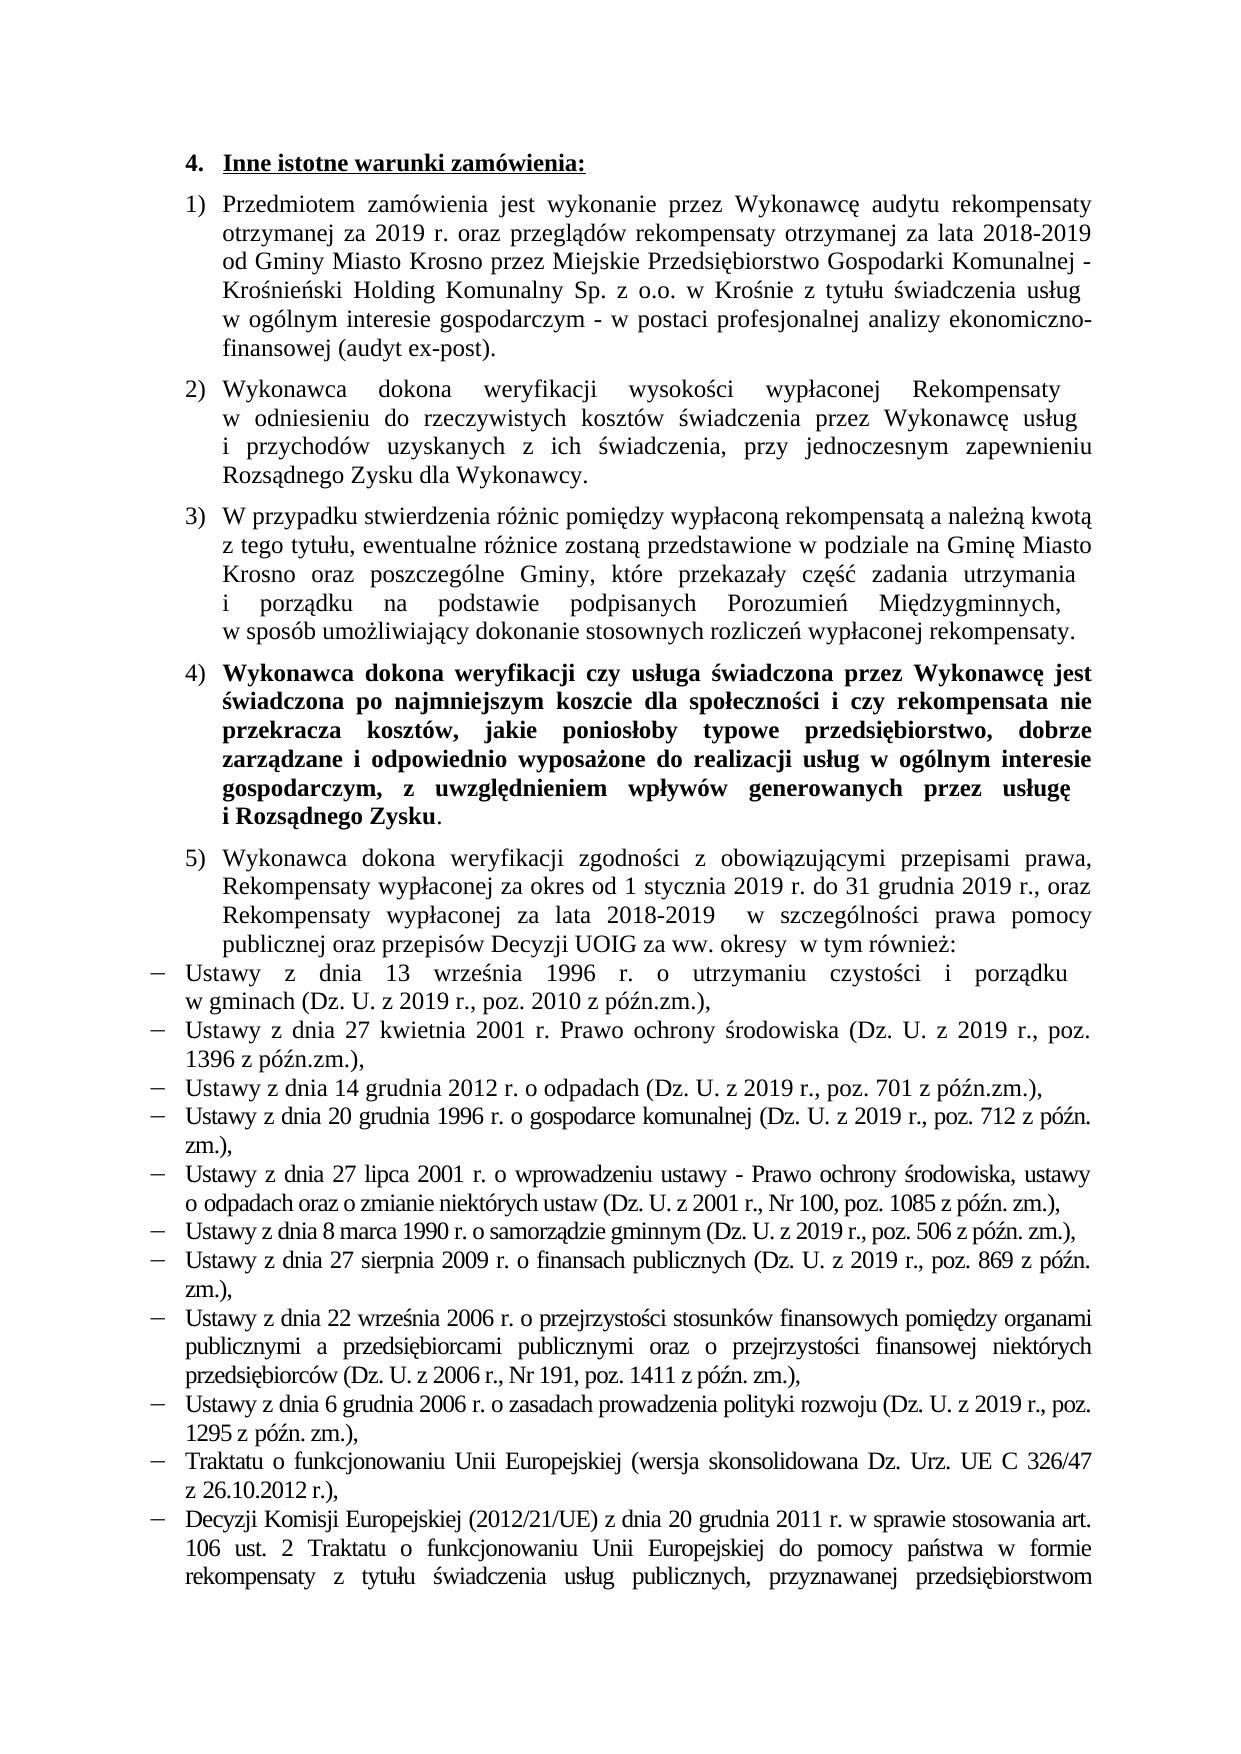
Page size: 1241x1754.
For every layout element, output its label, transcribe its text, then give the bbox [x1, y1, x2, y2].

list Inne istotne warunki zamówienia: [185, 148, 1093, 176]
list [148, 1504, 1093, 1590]
list Wykonawca dokona weryfikacji zgodności z obowiązującymi przepisami prawa, Rekompensaty wypłaconej za okres od 1 stycznia 2019 r. do 31 grudnia 2019 r., oraz Rekompensaty wypłaconej za lata 2018-2019 w szczególności prawa pomocy publicznej oraz przepisów Decyzji UOIG za ww. okresy w tym również: [185, 843, 1093, 958]
list Ustawy z dnia 6 grudnia 2006 r. o zasadach prowadzenia polityki rozwoju (Dz. U. z 2019 r., poz. 1295 z późn. zm.), [148, 1389, 1093, 1446]
list Wykonawca dokona weryfikacji czy usługa świadczona przez Wykonawcę jest świadczona po najmniejszym koszcie dla społeczności i czy rekompensata nie przekracza kosztów, jakie poniosłoby typowe przedsiębiorstwo, dobrze zarządzane i odpowiednio wyposażone do realizacji usług w ogólnym interesie gospodarczym, z uwzględnieniem wpływów generowanych przez usługę i Rozsądnego Zysku. [185, 658, 1093, 830]
list Ustawy z dnia 27 lipca 2001 r. o wprowadzeniu ustawy - Prawo ochrony środowiska, ustawy o odpadach oraz o zmianie niektórych ustaw (Dz. U. z 2001 r., Nr 100, poz. 1085 z późn. zm.), [148, 1159, 1093, 1216]
list Ustawy z dnia 22 września 2006 r. o przejrzystości stosunków finansowych pomiędzy organami publicznymi a przedsiębiorcami publicznymi oraz o przejrzystości finansowej niektórych przedsiębiorców (Dz. U. z 2006 r., Nr 191, poz. 1411 z późn. zm.), [148, 1303, 1093, 1389]
list Traktatu o funkcjonowaniu Unii Europejskiej (wersja skonsolidowana Dz. Urz. UE C 326/47 z 26.10.2012 r.), [148, 1446, 1093, 1504]
list Ustawy z dnia 13 września 1996 r. o utrzymaniu czystości i porządku w gminach (Dz. U. z 2019 r., poz. 2010 z późn.zm.), [148, 958, 1093, 1015]
list Przedmiotem zamówienia jest wykonanie przez Wykonawcę audytu rekompensaty otrzymanej za 2019 r. oraz przeglądów rekompensaty otrzymanej za lata 2018-2019 od Gminy Miasto Krosno przez Miejskie Przedsiębiorstwo Gospodarki Komunalnej - Krośnieński Holding Komunalny Sp. z o.o. w Krośnie z tytułu świadczenia usług w ogólnym interesie gospodarczym - w postaci profesjonalnej analizy ekonomiczno-finansowej (audyt ex-post). [185, 189, 1093, 361]
list W przypadku stwierdzenia różnic pomiędzy wypłaconą rekompensatą a należną kwotą z tego tytułu, ewentualne różnice zostaną przedstawione w podziale na Gminę Miasto Krosno oraz poszczególne Gminy, które przekazały część zadania utrzymania i porządku na podstawie podpisanych Porozumień Międzygminnych, w sposób umożliwiający dokonanie stosownych rozliczeń wypłaconej rekompensaty. [185, 501, 1093, 645]
list Ustawy z dnia 20 grudnia 1996 r. o gospodarce komunalnej (Dz. U. z 2019 r., poz. 712 z późn. zm.), [148, 1101, 1093, 1159]
list Ustawy z dnia 27 sierpnia 2009 r. o finansach publicznych (Dz. U. z 2019 r., poz. 869 z późn. zm.), [148, 1245, 1093, 1303]
list Ustawy z dnia 27 kwietnia 2001 r. Prawo ochrony środowiska (Dz. U. z 2019 r., poz. 1396 z późn.zm.), [148, 1015, 1093, 1073]
list Wykonawca dokona weryfikacji wysokości wypłaconej Rekompensaty w odniesieniu do rzeczywistych kosztów świadczenia przez Wykonawcę usług i przychodów uzyskanych z ich świadczenia, przy jednoczesnym zapewnieniu Rozsądnego Zysku dla Wykonawcy. [185, 374, 1093, 489]
list Ustawy z dnia 8 marca 1990 r. o samorządzie gminnym (Dz. U. z 2019 r., poz. 506 z późn. zm.), [148, 1216, 1093, 1245]
list Ustawy z dnia 14 grudnia 2012 r. o odpadach (Dz. U. z 2019 r., poz. 701 z późn.zm.), [148, 1073, 1093, 1101]
